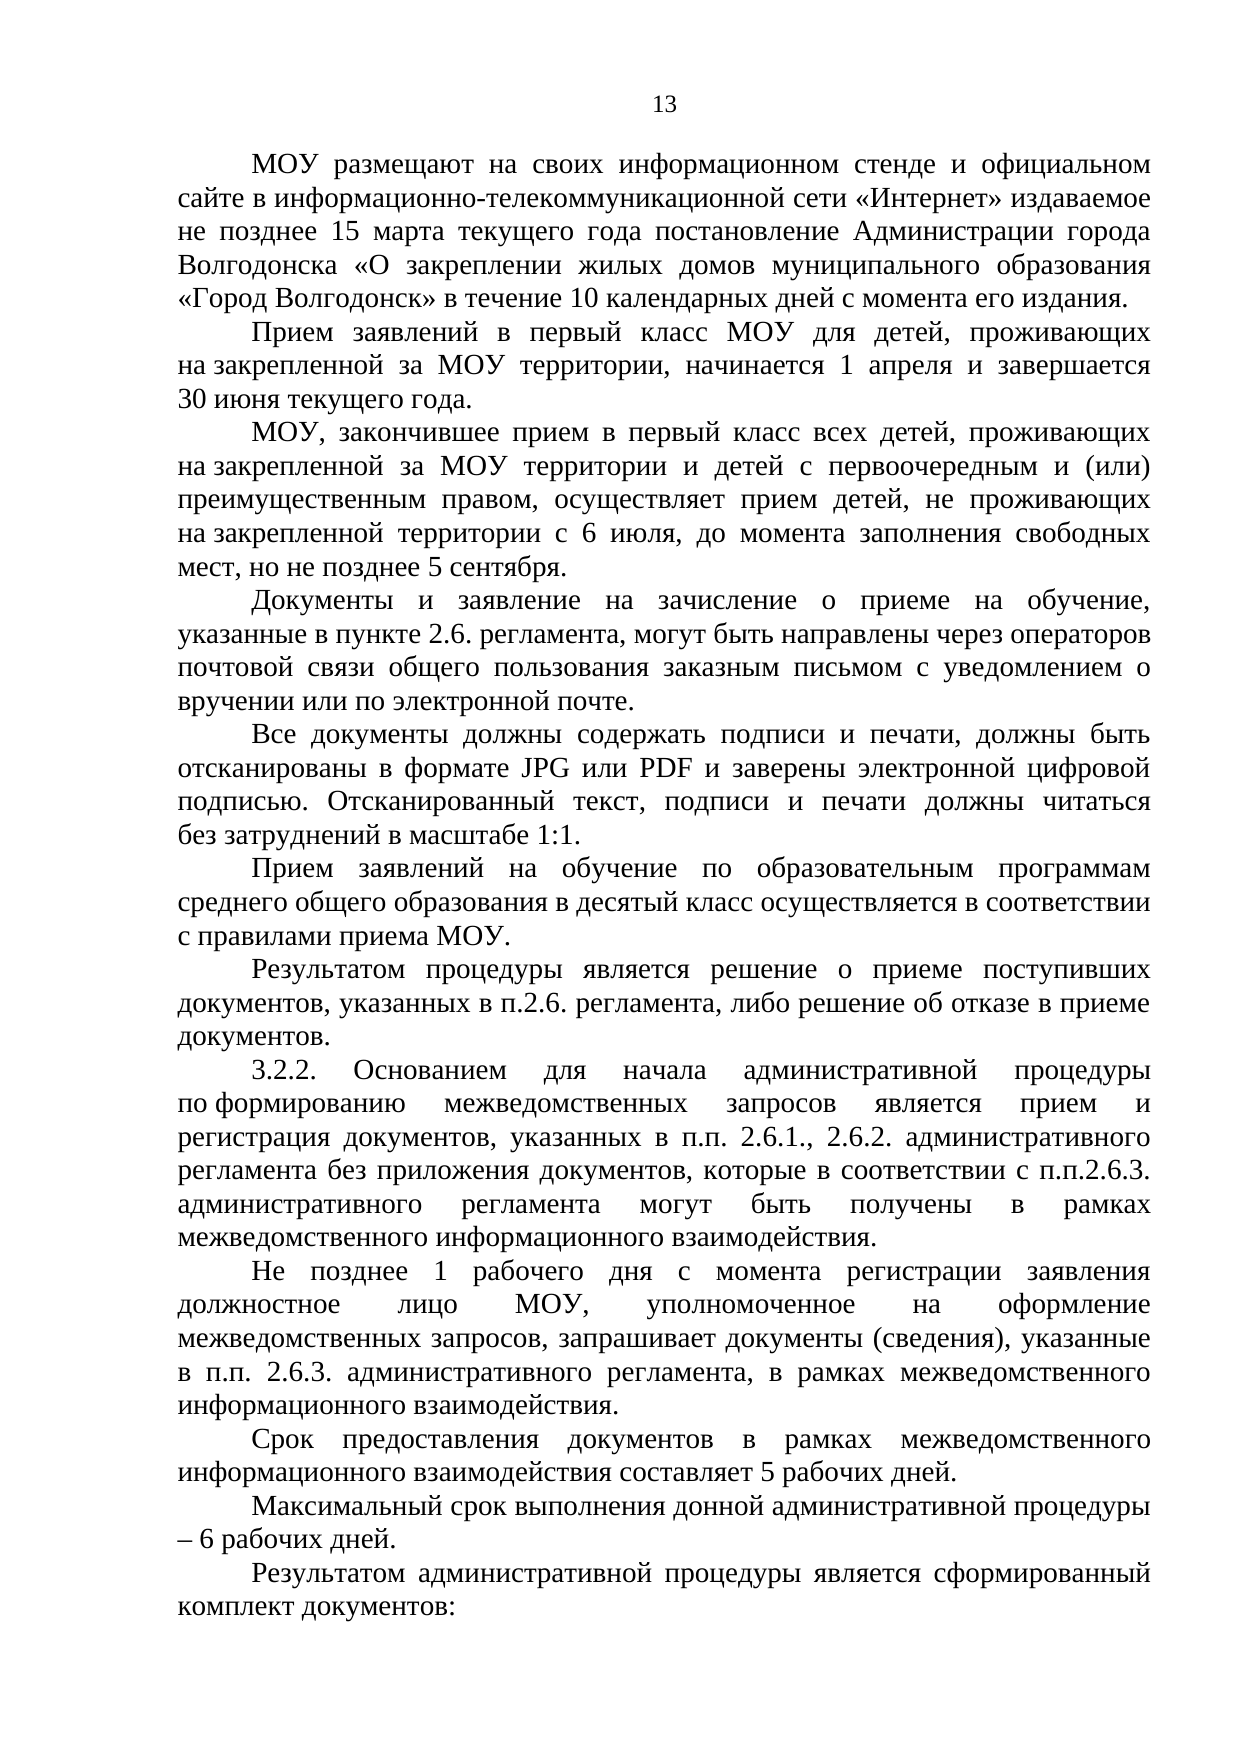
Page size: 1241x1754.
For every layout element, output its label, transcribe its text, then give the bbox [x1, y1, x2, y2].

text Результатом процедуры является решение о приеме поступивших документов, указанных в п.2.6. регламента, либо решение об отказе в приеме документов. [177, 951, 1152, 1052]
text Прием заявлений в первый класс МОУ для детей, проживающих на закрепленной за МОУ территории, начинается 1 апреля и завершается 30 июня текущего года. [177, 314, 1152, 414]
text МОУ, закончившее прием в первый класс всех детей, проживающих на закрепленной за МОУ территории и детей с первоочередным и (или) преимущественным правом, осуществляет прием детей, не проживающих на закрепленной территории с 6 июля, до момента заполнения свободных мест, но не позднее 5 сентября. [177, 414, 1152, 582]
text Результатом административной процедуры является сформированный комплект документов: [177, 1555, 1152, 1622]
text Максимальный срок выполнения донной административной процедуры – 6 рабочих дней. [177, 1488, 1152, 1555]
text Срок предоставления документов в рамках межведомственного информационного взаимодействия составляет 5 рабочих дней. [177, 1421, 1152, 1488]
text МОУ размещают на своих информационном стенде и официальном сайте в информационно-телекоммуникационной сети «Интернет» издаваемое не позднее 15 марта текущего года постановление Администрации города Волгодонска «О закреплении жилых домов муниципального образования «Город Волгодонск» в течение 10 календарных дней с момента его издания. [177, 146, 1152, 314]
text 3.2.2. Основанием для начала административной процедуры по формированию межведомственных запросов является прием и регистрация документов, указанных в п.п. 2.6.1., 2.6.2. административного регламента без приложения документов, которые в соответствии с п.п.2.6.3. административного регламента могут быть получены в рамках межведомственного информационного взаимодействия. [177, 1052, 1152, 1253]
text Все документы должны содержать подписи и печати, должны быть отсканированы в формате JPG или PDF и заверены электронной цифровой подписью. Отсканированный текст, подписи и печати должны читаться без затруднений в масштабе 1:1. [177, 716, 1152, 851]
text Не позднее 1 рабочего дня с момента регистрации заявления должностное лицо МОУ, уполномоченное на оформление межведомственных запросов, запрашивает документы (сведения), указанные в п.п. 2.6.3. административного регламента, в рамках межведомственного информационного взаимодействия. [177, 1253, 1152, 1421]
text Документы и заявление на зачисление о приеме на обучение, указанные в пункте 2.6. регламента, могут быть направлены через операторов почтовой связи общего пользования заказным письмом с уведомлением о вручении или по электронной почте. [177, 582, 1152, 716]
text Прием заявлений на обучение по образовательным программам среднего общего образования в десятый класс осуществляется в соответствии с правилами приема МОУ. [177, 851, 1152, 951]
